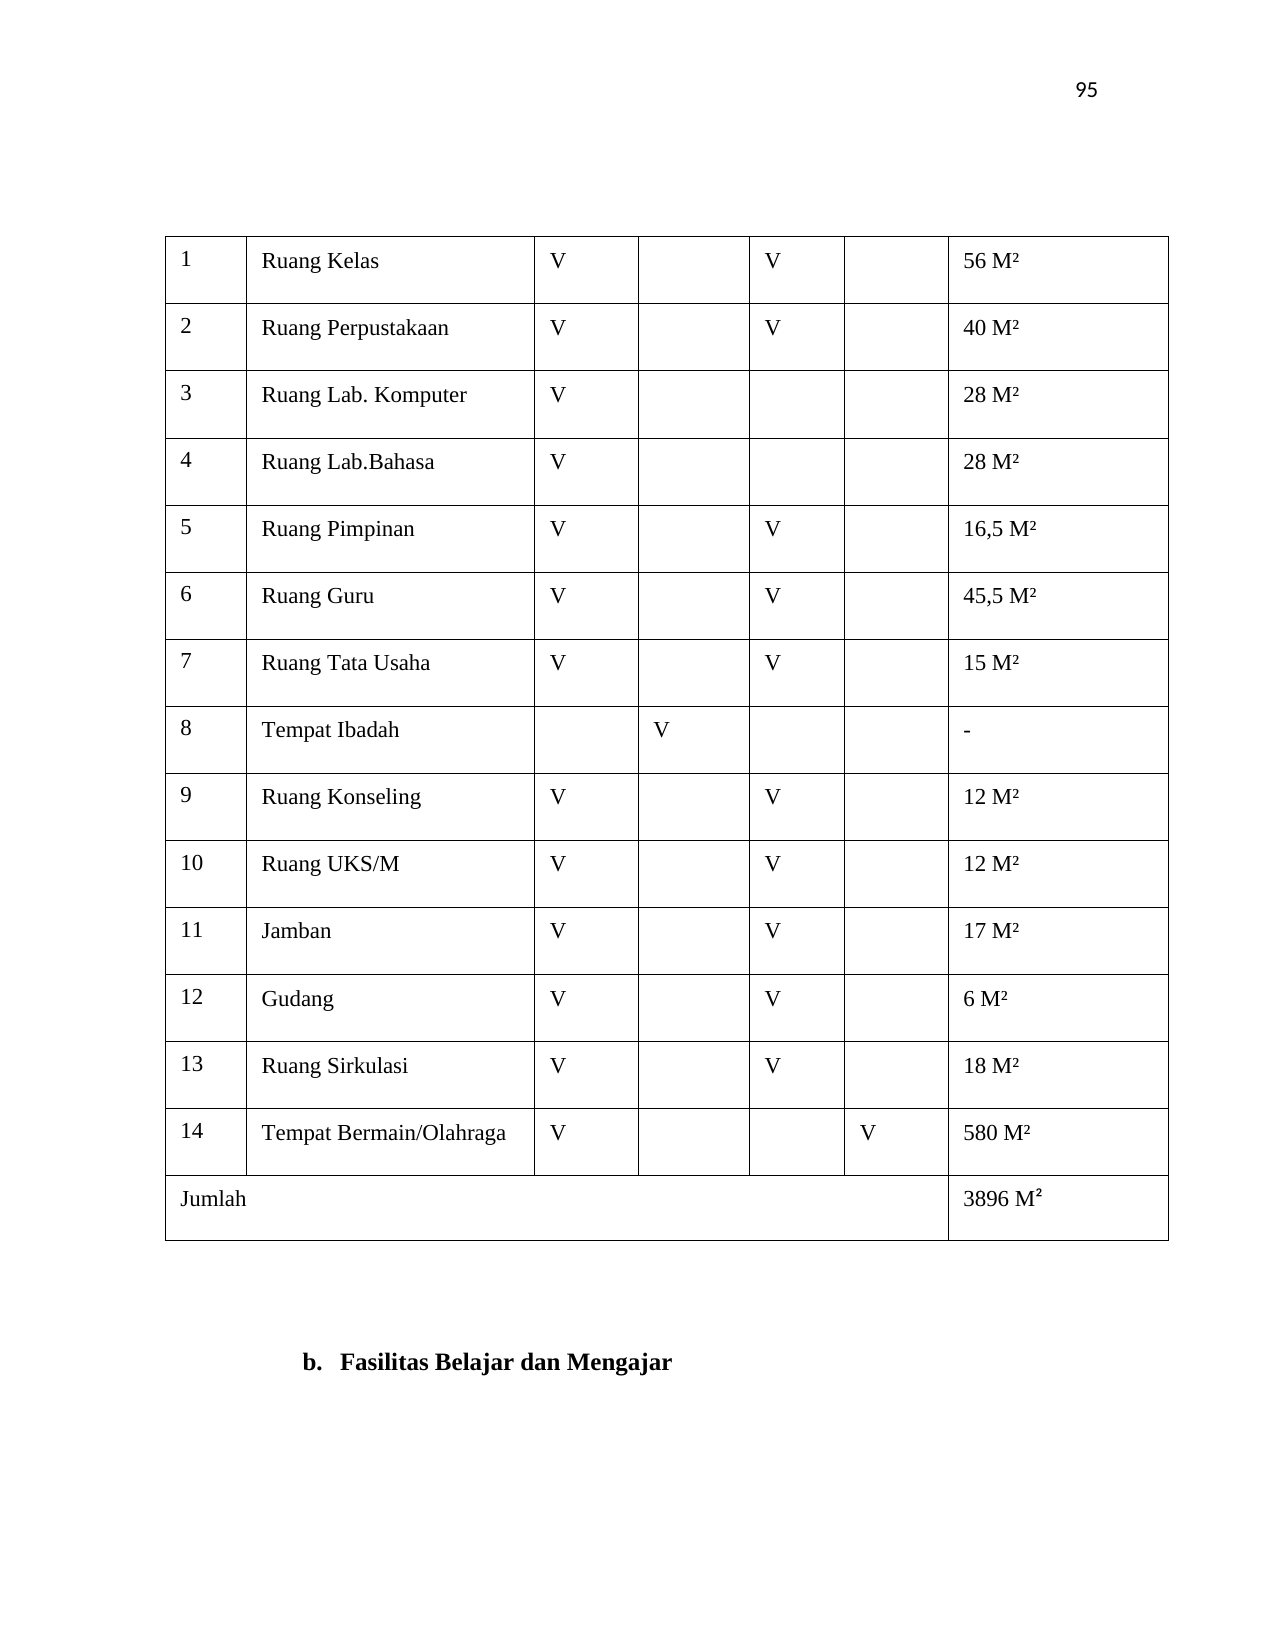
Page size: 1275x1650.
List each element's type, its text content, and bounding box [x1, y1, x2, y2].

table_cell 28 M² [949, 371, 1168, 437]
table_cell V [750, 841, 844, 907]
table_cell 580 M² [949, 1109, 1168, 1175]
table_cell V [535, 1109, 638, 1175]
table_cell [750, 707, 844, 773]
table_cell [845, 707, 948, 773]
table_cell [750, 371, 844, 437]
table_cell 5 [166, 506, 246, 572]
table_cell [639, 506, 749, 572]
table_cell [845, 506, 948, 572]
table_cell [639, 439, 749, 504]
table_cell 14 [166, 1109, 246, 1175]
table_cell Jamban [247, 908, 534, 974]
table_cell V [750, 304, 844, 370]
table_cell 45,5 M² [949, 573, 1168, 639]
table_cell [639, 1042, 749, 1108]
table_cell 15 M² [949, 640, 1168, 706]
table_cell Ruang Guru [247, 573, 534, 639]
table_cell Ruang Konseling [247, 774, 534, 840]
table_cell Ruang Kelas [247, 237, 534, 303]
table_cell [639, 774, 749, 840]
table_cell [845, 371, 948, 437]
table_cell V [750, 573, 844, 639]
table_cell Ruang Sirkulasi [247, 1042, 534, 1108]
table_cell [845, 573, 948, 639]
table_cell V [750, 237, 844, 303]
table_cell V [535, 975, 638, 1041]
table_cell [845, 439, 948, 504]
table_cell 18 M² [949, 1042, 1168, 1108]
table_cell 13 [166, 1042, 246, 1108]
table_cell Jumlah [166, 1176, 948, 1240]
table_cell Ruang Pimpinan [247, 506, 534, 572]
table_cell Tempat Ibadah [247, 707, 534, 773]
list Fasilitas Belajar dan Mengajar [302, 1347, 1098, 1376]
table_cell 6 [166, 573, 246, 639]
table_cell Ruang Lab.Bahasa [247, 439, 534, 504]
table_cell V [535, 908, 638, 974]
table_cell [639, 841, 749, 907]
table_cell V [845, 1109, 948, 1175]
table_cell Tempat Bermain/Olahraga [247, 1109, 534, 1175]
table_cell 40 M² [949, 304, 1168, 370]
table_cell [639, 237, 749, 303]
table_cell 4 [166, 439, 246, 504]
table_cell [845, 304, 948, 370]
table_cell 1 [166, 237, 246, 303]
table_cell 3896 M² [949, 1176, 1168, 1240]
table_cell 12 M² [949, 841, 1168, 907]
table_cell Ruang UKS/M [247, 841, 534, 907]
table_cell V [535, 774, 638, 840]
table_cell V [639, 707, 749, 773]
table_cell V [750, 908, 844, 974]
table_cell [639, 573, 749, 639]
table_cell 6 M² [949, 975, 1168, 1041]
table_cell V [535, 439, 638, 504]
table_cell 10 [166, 841, 246, 907]
table_cell V [535, 237, 638, 303]
table_cell V [535, 304, 638, 370]
table_cell 12 M² [949, 774, 1168, 840]
table_cell 2 [166, 304, 246, 370]
table_cell 11 [166, 908, 246, 974]
table_cell [845, 1042, 948, 1108]
table_cell [845, 640, 948, 706]
table_cell V [750, 975, 844, 1041]
table_cell V [535, 506, 638, 572]
table_cell 3 [166, 371, 246, 437]
table_cell [845, 975, 948, 1041]
table_cell V [750, 506, 844, 572]
table_cell Ruang Perpustakaan [247, 304, 534, 370]
table_cell Ruang Tata Usaha [247, 640, 534, 706]
table_cell Ruang Lab. Komputer [247, 371, 534, 437]
table_cell - [949, 707, 1168, 773]
table_cell 17 M² [949, 908, 1168, 974]
table_cell V [750, 640, 844, 706]
table_cell [845, 908, 948, 974]
table_cell V [535, 371, 638, 437]
table_cell [639, 975, 749, 1041]
table_cell [845, 237, 948, 303]
table_cell 12 [166, 975, 246, 1041]
table_cell 7 [166, 640, 246, 706]
table_cell 56 M² [949, 237, 1168, 303]
table_cell [639, 640, 749, 706]
table_cell 28 M² [949, 439, 1168, 504]
table_cell 9 [166, 774, 246, 840]
table_cell V [750, 774, 844, 840]
table_cell [845, 841, 948, 907]
table_cell [535, 707, 638, 773]
table_cell [639, 371, 749, 437]
table_cell 8 [166, 707, 246, 773]
table_cell V [750, 1042, 844, 1108]
table_cell V [535, 640, 638, 706]
table_cell [639, 908, 749, 974]
table_cell [750, 1109, 844, 1175]
table_cell Gudang [247, 975, 534, 1041]
table_cell [845, 774, 948, 840]
table_cell [639, 304, 749, 370]
table_cell [750, 439, 844, 504]
table_cell [639, 1109, 749, 1175]
table_cell V [535, 841, 638, 907]
table_cell V [535, 1042, 638, 1108]
table_cell 16,5 M² [949, 506, 1168, 572]
table_cell V [535, 573, 638, 639]
